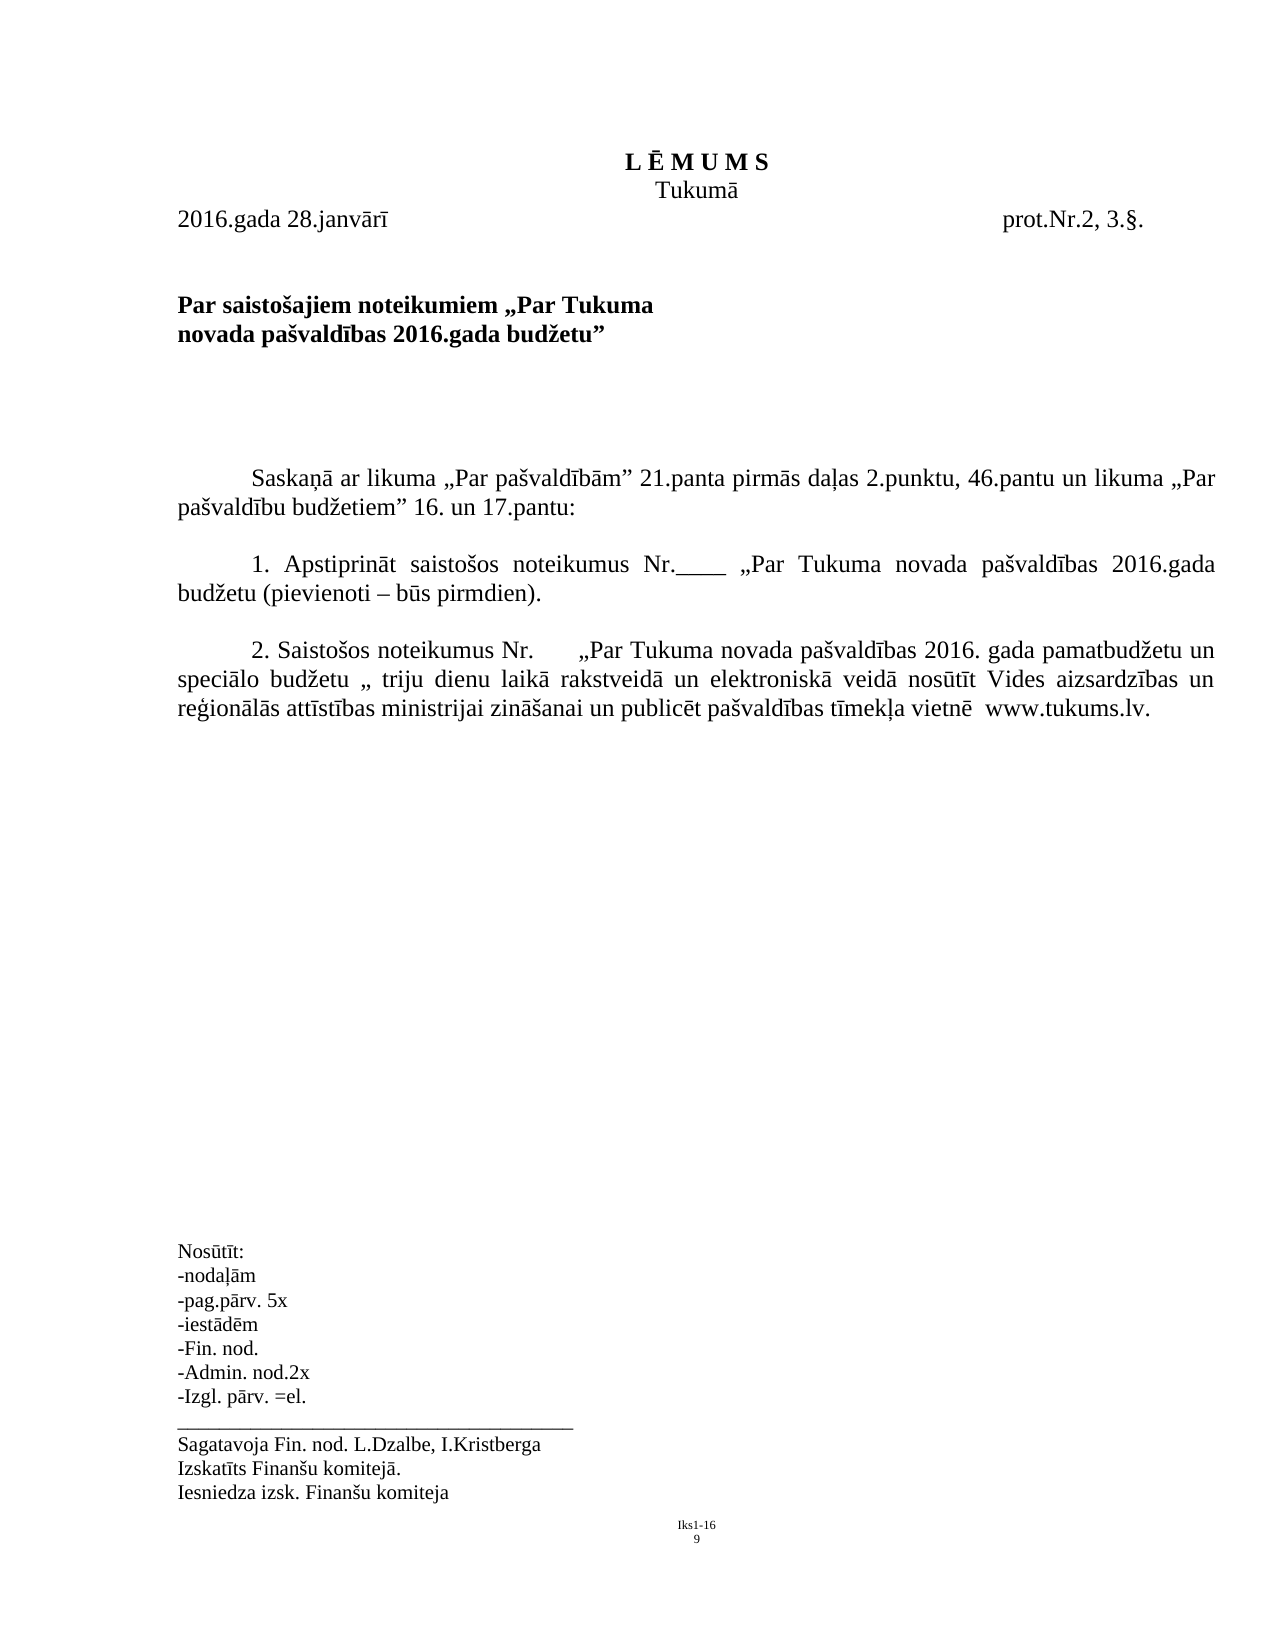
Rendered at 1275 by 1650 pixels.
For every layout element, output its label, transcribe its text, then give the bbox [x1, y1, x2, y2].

text -iestādēm [177, 1312, 1216, 1336]
text novada pašvaldības 2016.gada budžetu” [177, 319, 1216, 348]
text Par saistošajiem noteikumiem „Par Tukuma [177, 291, 1216, 319]
text -Fin. nod. [177, 1336, 1216, 1360]
text Sagatavoja Fin. nod. L.Dzalbe, I.Kristberga [177, 1432, 1216, 1456]
text Iesniedza izsk. Finanšu komiteja [177, 1480, 1216, 1504]
text ______________________________________ [177, 1408, 1216, 1432]
text Nosūtīt: [177, 1239, 1216, 1263]
text 2016.gada 28.janvārī prot.Nr.2, 3.§. [177, 204, 1216, 233]
text 2. Saistošos noteikumus Nr. „Par Tukuma novada pašvaldības 2016. gada pamatbudžetu un speciālo budžetu „ triju dienu laikā rakstveidā un elektroniskā veidā nosūtīt Vides aizsardzības un reģionālās attīstības ministrijai zināšanai un publicēt pašvaldības tīmekļa vietnē www.tukums.lv. [177, 636, 1216, 722]
text 1. Apstiprināt saistošos noteikumus Nr.____ „Par Tukuma novada pašvaldības 2016.gada budžetu (pievienoti – būs pirmdien). [177, 549, 1216, 607]
text L Ē M U M S [177, 147, 1216, 176]
text Saskaņā ar likuma „Par pašvaldībām” 21.panta pirmās daļas 2.punktu, 46.pantu un likuma „Par pašvaldību budžetiem” 16. un 17.pantu: [177, 463, 1216, 521]
text -Admin. nod.2x [177, 1360, 1216, 1384]
text Tukumā [177, 176, 1216, 204]
text Izskatīts Finanšu komitejā. [177, 1456, 1216, 1480]
text -pag.pārv. 5x [177, 1287, 1216, 1312]
text -Izgl. pārv. =el. [177, 1384, 1216, 1408]
text -nodaļām [177, 1263, 1216, 1287]
